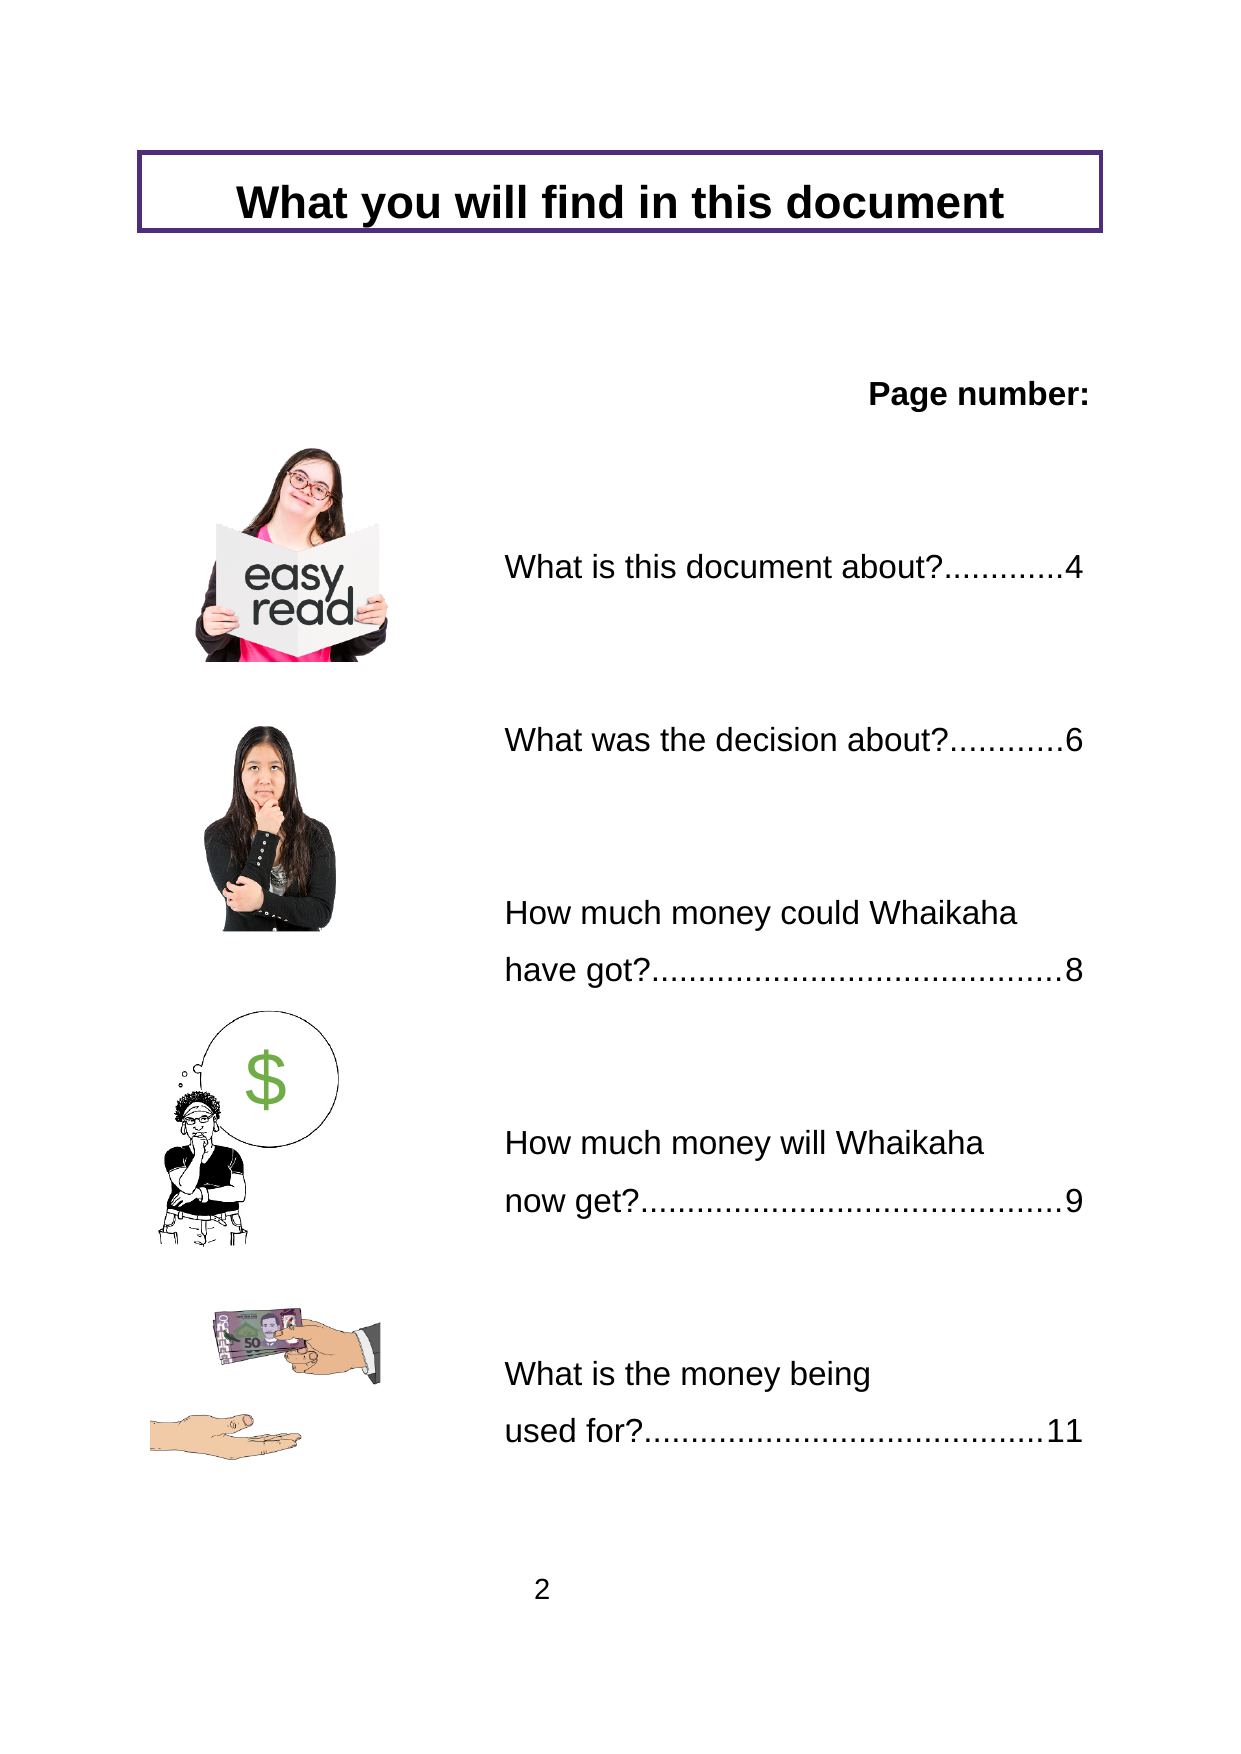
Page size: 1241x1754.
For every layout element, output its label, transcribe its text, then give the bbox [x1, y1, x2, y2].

text What is this document about? 4 [504, 547, 1110, 586]
subtitle What you will find in this document [142, 155, 1099, 228]
text How much money will Whaikaha now get? 9 [504, 1123, 1110, 1219]
picture [156, 1009, 341, 1248]
picture [150, 1267, 381, 1499]
text Page number: [534, 374, 1090, 413]
text How much money could Whaikaha have got? 8 [504, 893, 1110, 989]
text What is the money being used for? 11 [504, 1354, 1110, 1450]
picture [182, 446, 398, 662]
picture [159, 720, 374, 936]
text What was the decision about? 6 [504, 720, 1110, 758]
